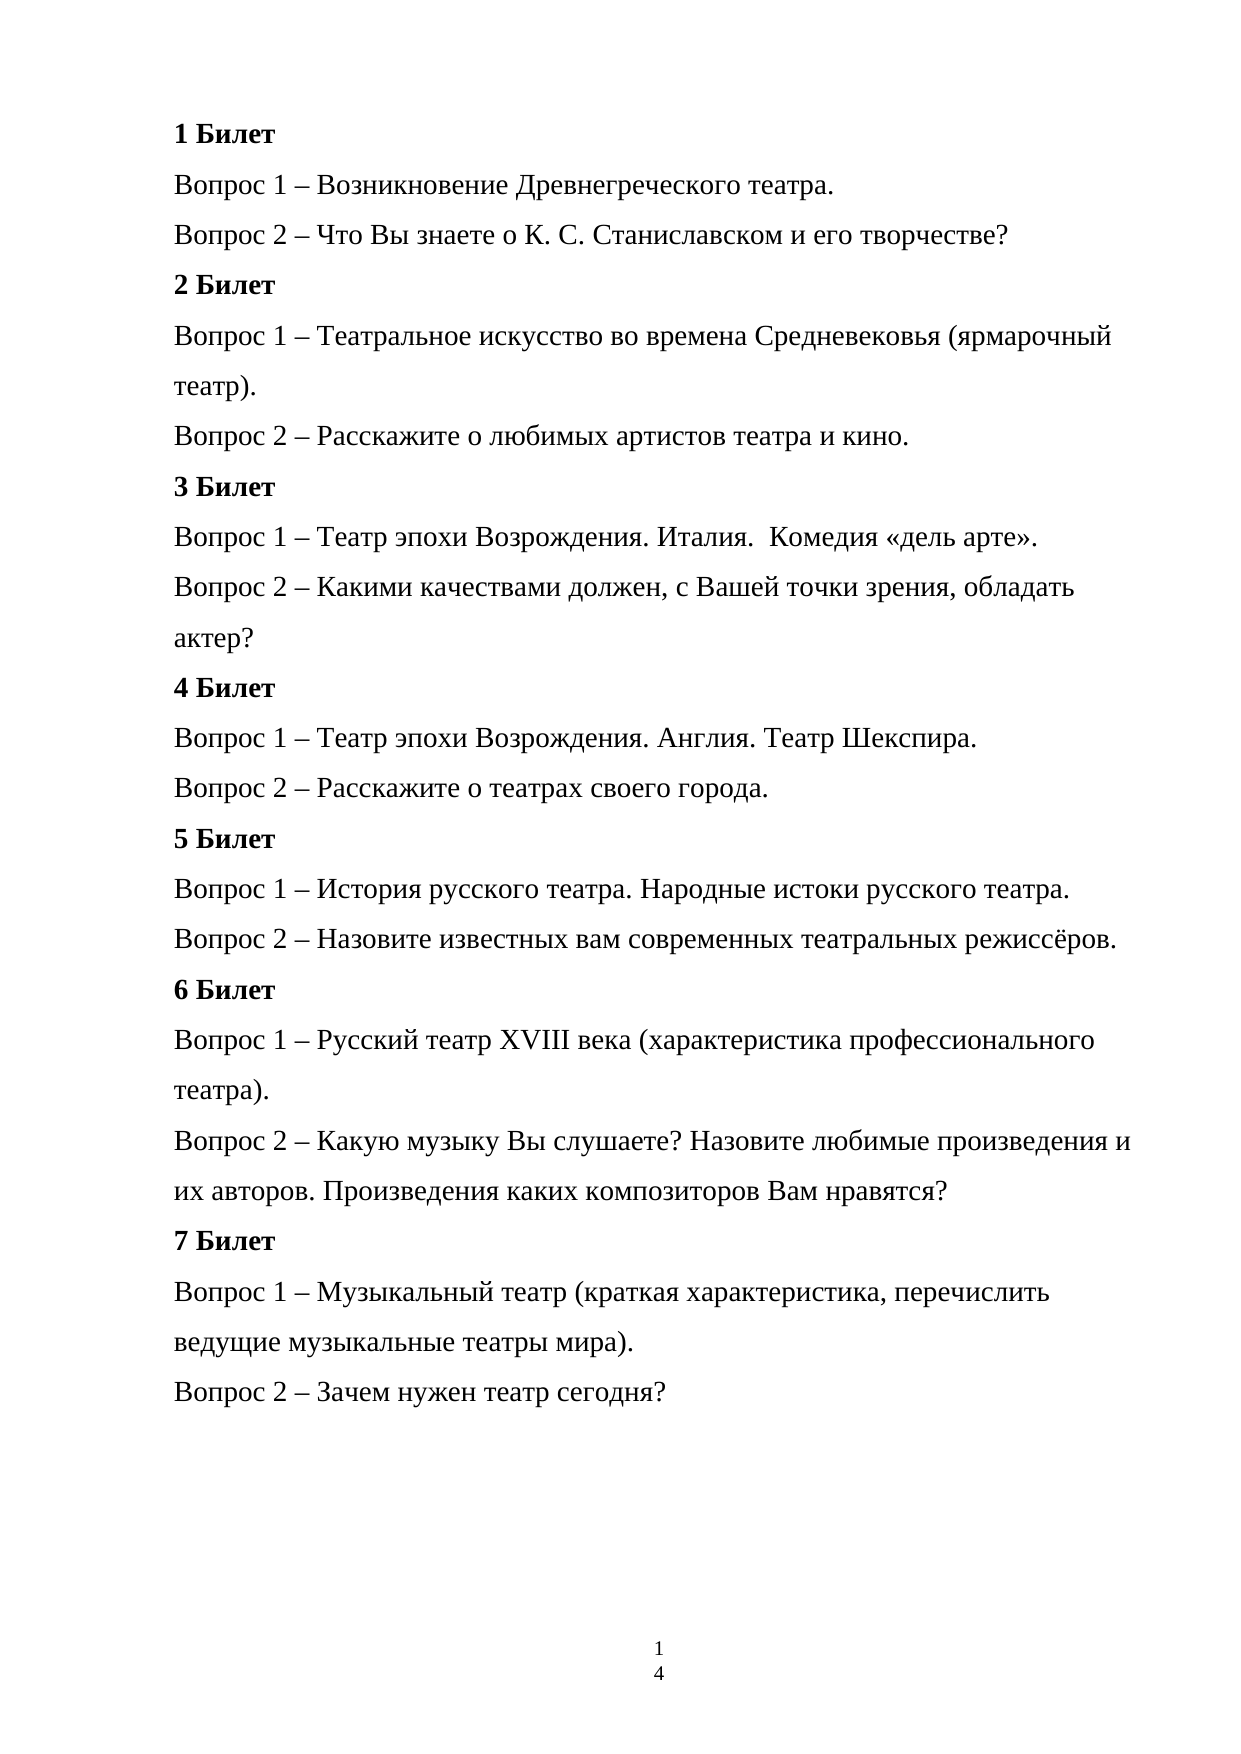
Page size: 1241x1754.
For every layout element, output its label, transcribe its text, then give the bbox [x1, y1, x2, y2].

text 5 Билет [174, 821, 1156, 854]
text Вопрос 1 – Русский театр XVIII века (характеристика профессионального театра). [174, 1022, 1156, 1106]
text Вопрос 2 – Какую музыку Вы слушаете? Назовите любимые произведения и их авторов. Произведения каких композиторов Вам нравятся? [174, 1123, 1156, 1207]
text 6 Билет [174, 972, 1156, 1005]
text Вопрос 1 – Театр эпохи Возрождения. Англия. Театр Шекспира. [174, 720, 1156, 754]
text Вопрос 2 – Расскажите о любимых артистов театра и кино. 3 Билет [174, 418, 1156, 502]
text 7 Билет Вопрос 1 – Музыкальный театр (краткая характеристика, перечислить ведущие музыкальные театры мира). [174, 1223, 1156, 1358]
text Вопрос 2 – Назовите известных вам современных театральных режиссёров. [174, 922, 1156, 955]
text 4 Билет [174, 670, 1156, 703]
text Вопрос 2 – Расскажите о театрах своего города. [174, 771, 1156, 804]
text Вопрос 2 – Какими качествами должен, с Вашей точки зрения, обладать актер? [174, 569, 1156, 653]
text Вопрос 1 – История русского театра. Народные истоки русского театра. [174, 871, 1156, 905]
text Вопрос 1 – Театр эпохи Возрождения. Италия. Комедия «дель арте». [174, 519, 1156, 553]
text Вопрос 2 – Зачем нужен театр сегодня? [174, 1374, 1156, 1450]
